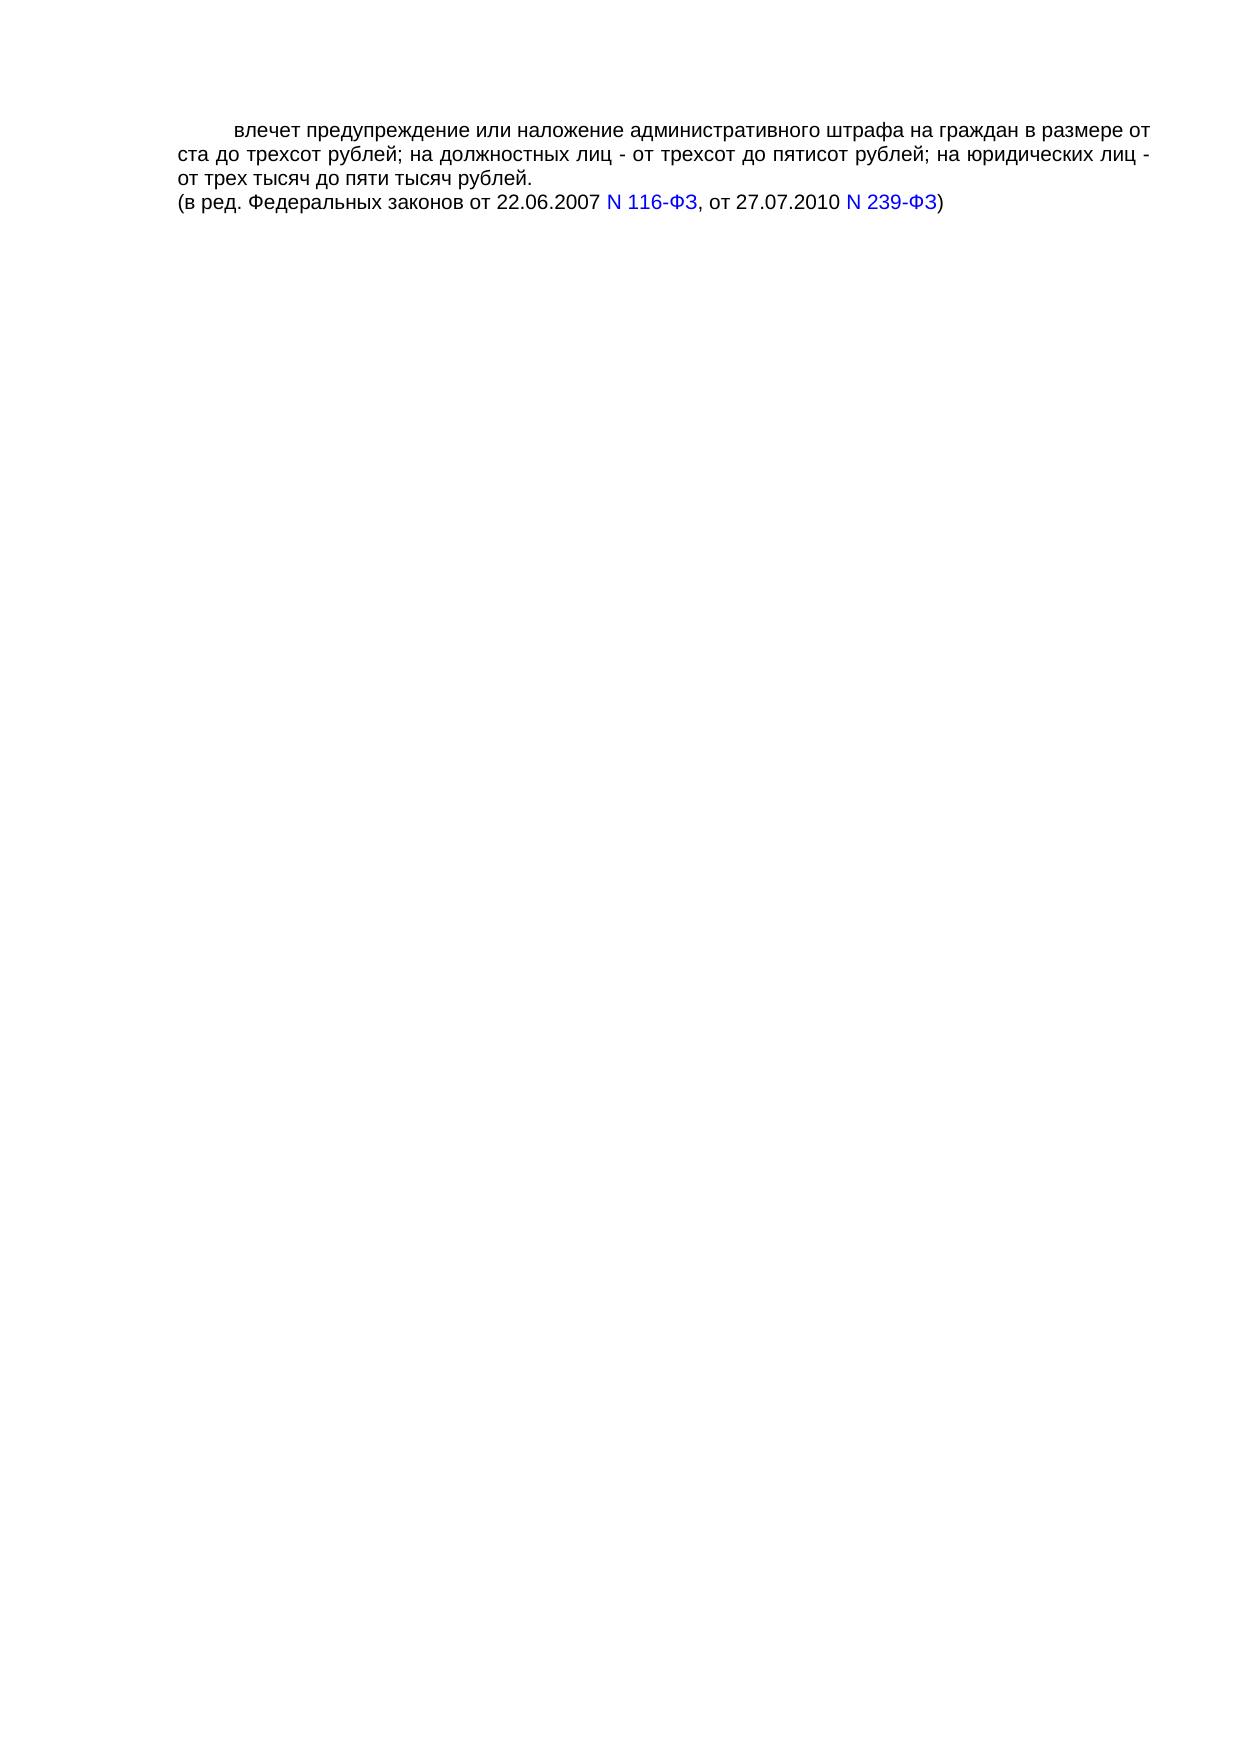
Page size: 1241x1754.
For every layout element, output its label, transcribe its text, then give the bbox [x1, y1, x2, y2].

text (в ред. Федеральных законов от 22.06.2007 N 116-ФЗ, от 27.07.2010 N 239-ФЗ) [177, 190, 1152, 214]
text влечет предупреждение или наложение административного штрафа на граждан в размере от ста до трехсот рублей; на должностных лиц - от трехсот до пятисот рублей; на юридических лиц - от трех тысяч до пяти тысяч рублей. [177, 118, 1152, 190]
